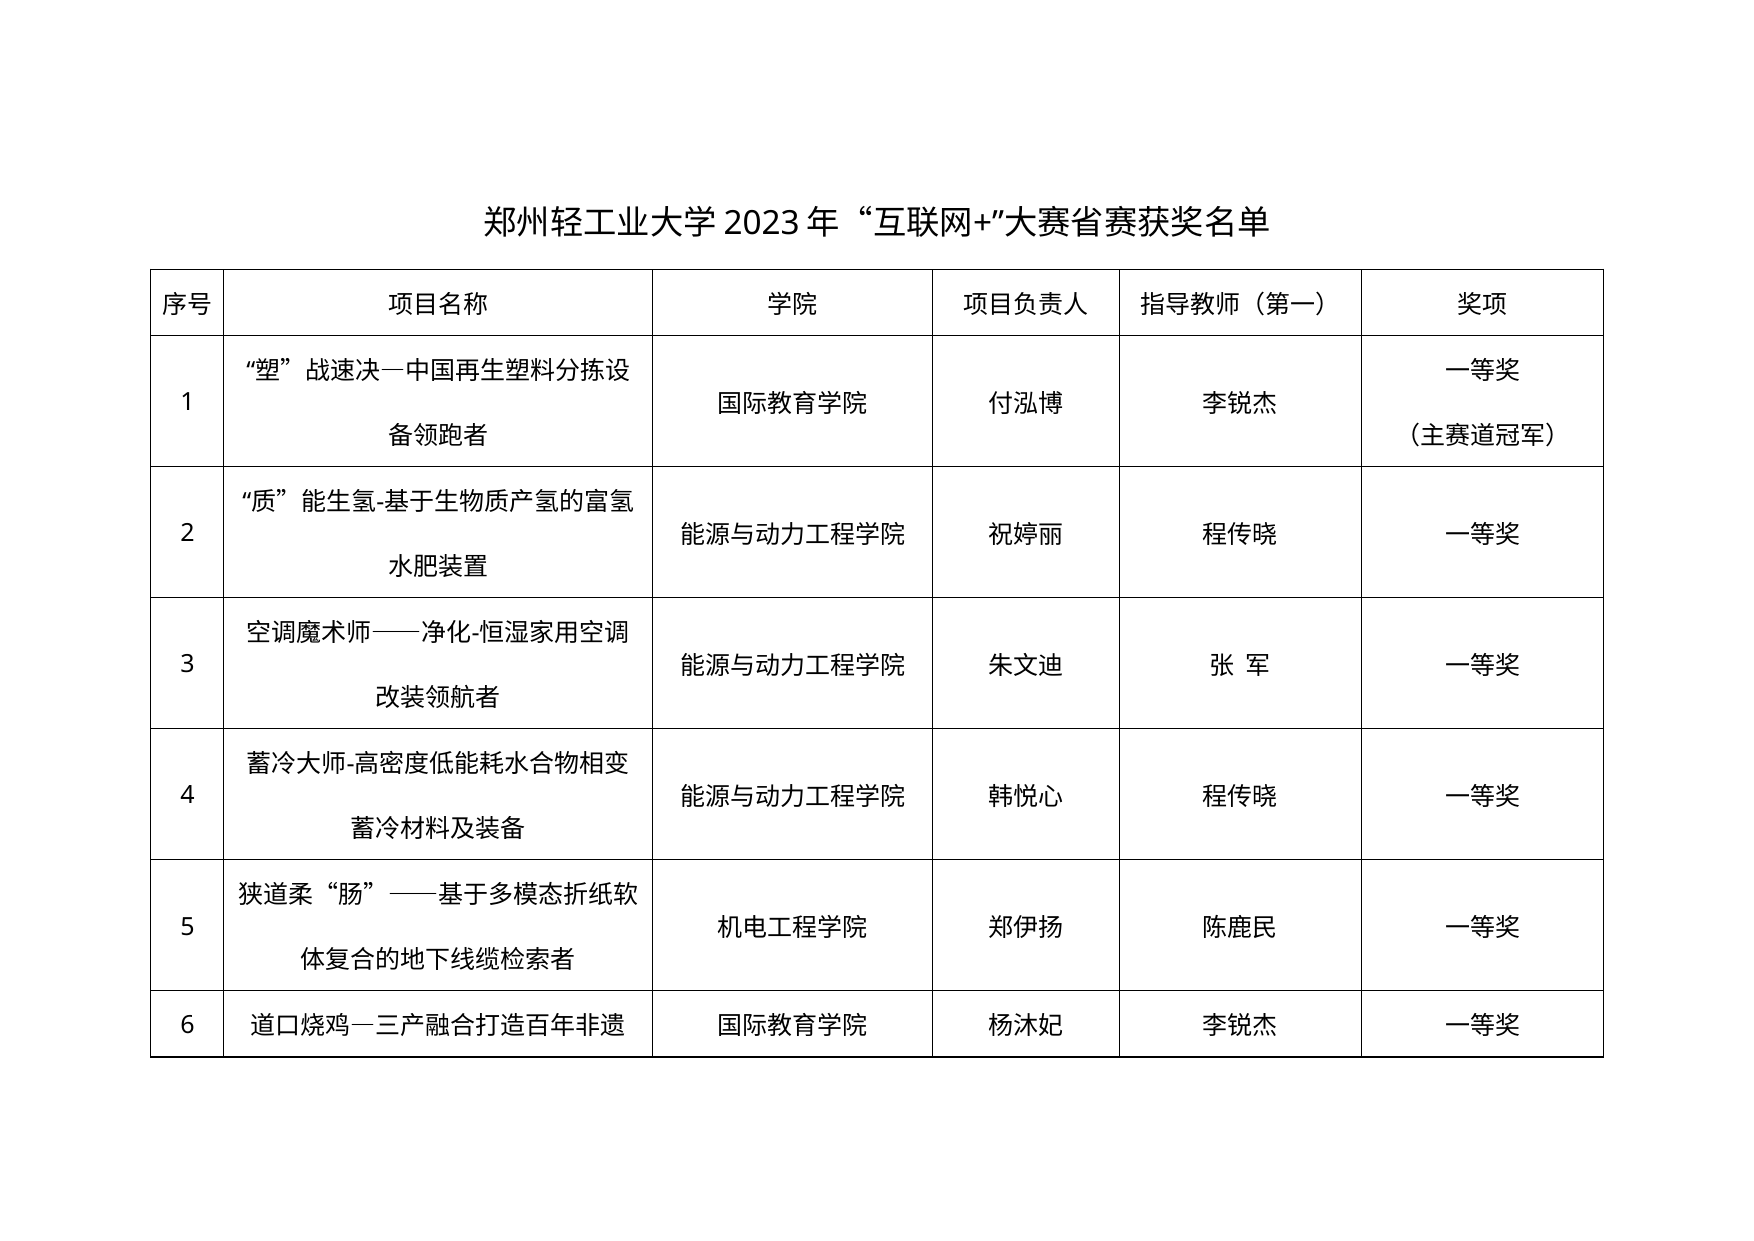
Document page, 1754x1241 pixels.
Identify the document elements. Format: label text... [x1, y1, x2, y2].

table_cell 张 军 [1120, 598, 1361, 728]
table_cell 一等奖 （主赛道冠军） [1362, 336, 1603, 466]
table_cell 能源与动力工程学院 [653, 729, 932, 859]
table_cell 一等奖 [1362, 991, 1603, 1056]
table_cell 6 [151, 991, 223, 1056]
table_cell 5 [151, 860, 223, 990]
table_cell 陈鹿民 [1120, 860, 1361, 990]
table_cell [224, 991, 652, 1056]
table_cell 李锐杰 [1120, 991, 1361, 1056]
table_header 指导教师（第一） [1120, 270, 1361, 335]
table_cell 国际教育学院 [653, 991, 932, 1056]
table_cell 1 [151, 336, 223, 466]
table_cell 能源与动力工程学院 [653, 467, 932, 597]
table_cell 一等奖 [1362, 467, 1603, 597]
table_header 奖项 [1362, 270, 1603, 335]
table_header 项目名称 [224, 270, 652, 335]
table_cell 一等奖 [1362, 598, 1603, 728]
table_cell 一等奖 [1362, 729, 1603, 859]
table_cell 能源与动力工程学院 [653, 598, 932, 728]
table_header 序号 [151, 270, 223, 335]
table_cell 朱文迪 [933, 598, 1119, 728]
table_cell 机电工程学院 [653, 860, 932, 990]
table_header 学院 [653, 270, 932, 335]
table_cell 空调魔术师——净化-恒湿家用空调改装领航者 [224, 598, 652, 728]
table_cell 祝婷丽 [933, 467, 1119, 597]
table_cell 4 [151, 729, 223, 859]
table_cell “质”能生氢-基于生物质产氢的富氢水肥装置 [224, 467, 652, 597]
table_cell 付泓博 [933, 336, 1119, 466]
text 郑州轻工业大学2023年“互联网+”大赛省赛获奖名单 [150, 187, 1604, 252]
table_cell “塑”战速决—中国再生塑料分拣设备领跑者 [224, 336, 652, 466]
table_header 项目负责人 [933, 270, 1119, 335]
table_cell 国际教育学院 [653, 336, 932, 466]
table_cell 韩悦心 [933, 729, 1119, 859]
table_cell 2 [151, 467, 223, 597]
table_cell 程传晓 [1120, 729, 1361, 859]
table_cell 李锐杰 [1120, 336, 1361, 466]
table_cell 蓄冷大师-高密度低能耗水合物相变蓄冷材料及装备 [224, 729, 652, 859]
table_cell 郑伊扬 [933, 860, 1119, 990]
table_cell 杨沐妃 [933, 991, 1119, 1056]
table_cell 程传晓 [1120, 467, 1361, 597]
table_cell 狭道柔“肠”——基于多模态折纸软体复合的地下线缆检索者 [224, 860, 652, 990]
table_cell 一等奖 [1362, 860, 1603, 990]
table_cell 3 [151, 598, 223, 728]
